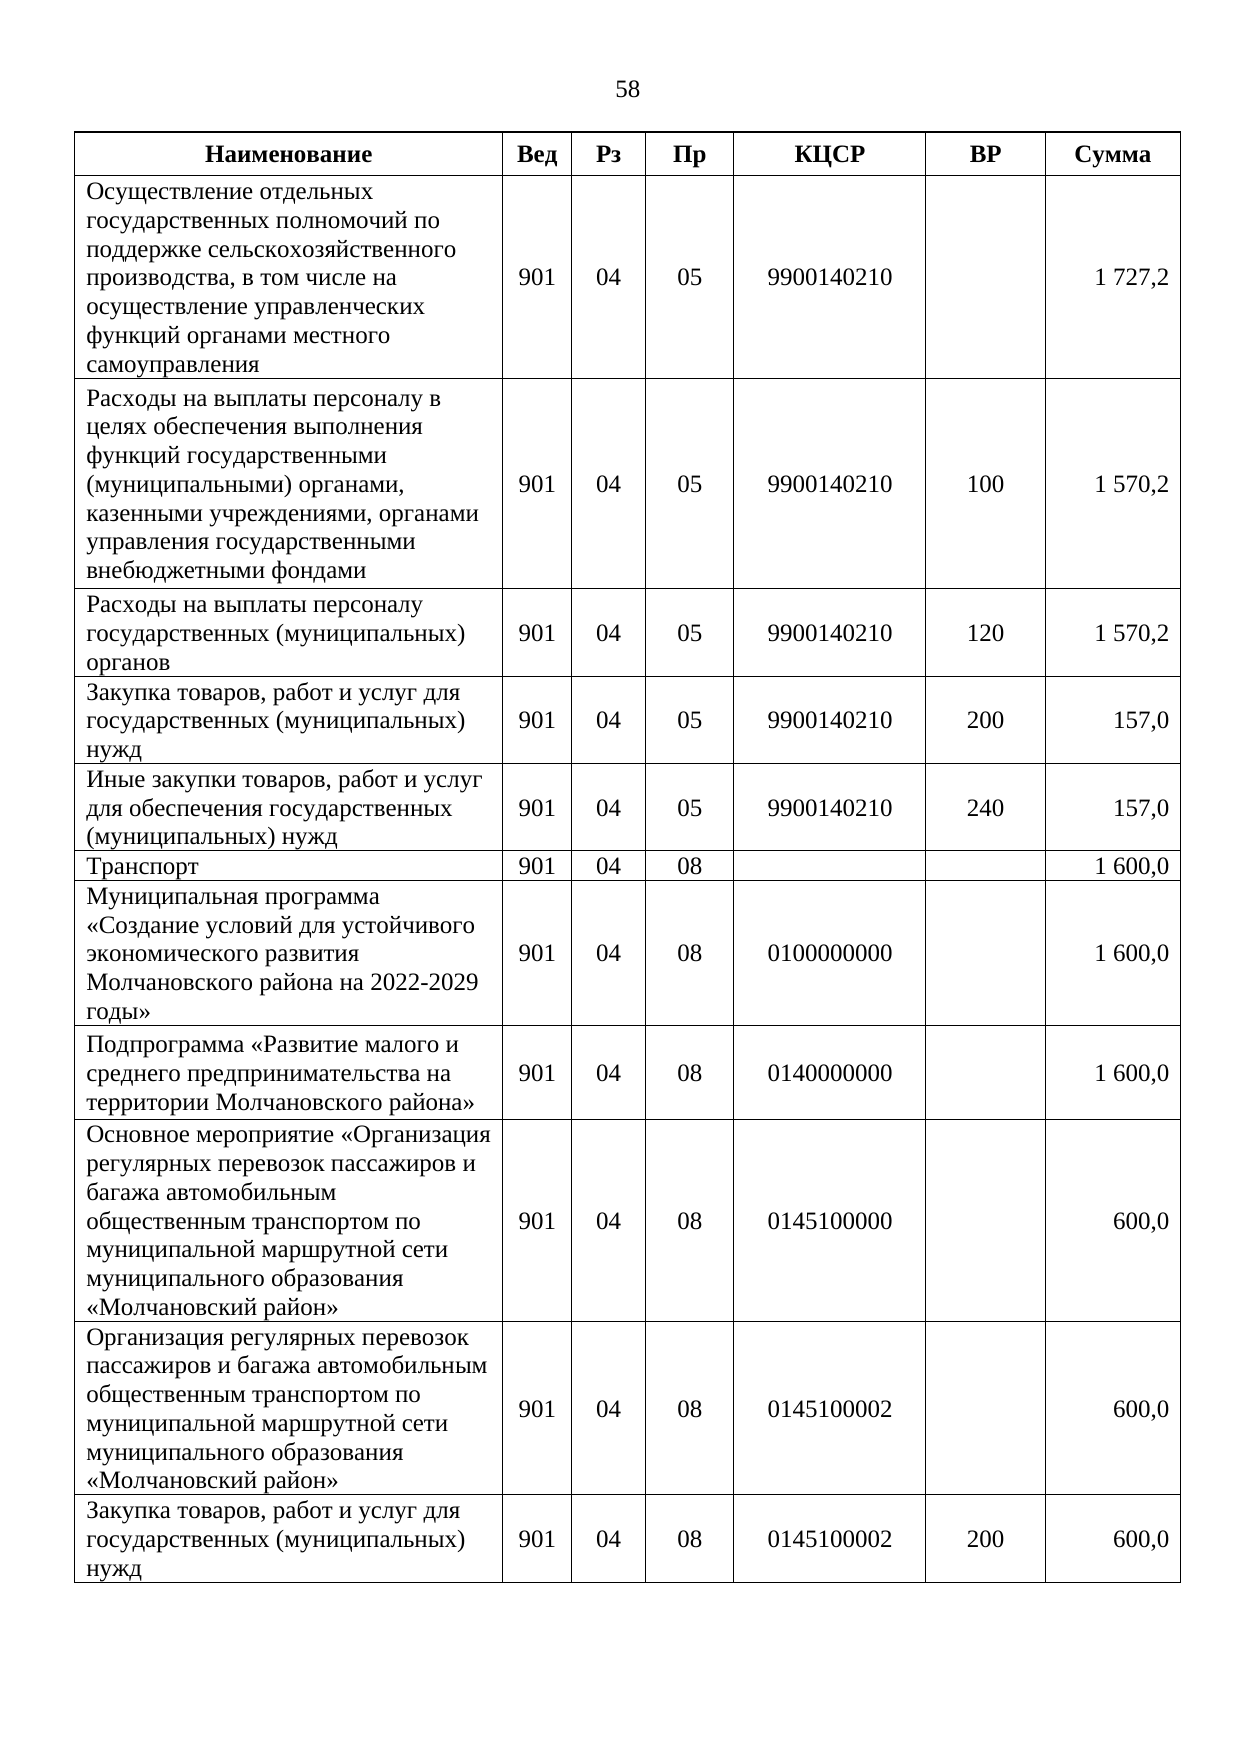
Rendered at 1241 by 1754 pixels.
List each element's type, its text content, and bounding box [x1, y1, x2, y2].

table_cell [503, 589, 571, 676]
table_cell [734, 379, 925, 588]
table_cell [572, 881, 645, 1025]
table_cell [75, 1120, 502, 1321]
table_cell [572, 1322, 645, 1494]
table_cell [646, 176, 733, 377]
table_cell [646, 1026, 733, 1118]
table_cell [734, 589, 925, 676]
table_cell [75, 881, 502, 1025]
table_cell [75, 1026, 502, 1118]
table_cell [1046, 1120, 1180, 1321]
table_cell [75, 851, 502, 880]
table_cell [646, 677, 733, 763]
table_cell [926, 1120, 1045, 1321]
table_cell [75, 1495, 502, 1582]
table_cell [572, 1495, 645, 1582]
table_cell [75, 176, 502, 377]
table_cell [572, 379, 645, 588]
table_header КЦСР [734, 133, 925, 175]
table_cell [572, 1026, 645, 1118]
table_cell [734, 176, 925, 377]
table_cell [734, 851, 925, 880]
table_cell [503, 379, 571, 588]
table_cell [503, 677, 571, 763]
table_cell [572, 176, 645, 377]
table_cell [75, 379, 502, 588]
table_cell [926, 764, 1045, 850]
table_header Рз [572, 133, 645, 175]
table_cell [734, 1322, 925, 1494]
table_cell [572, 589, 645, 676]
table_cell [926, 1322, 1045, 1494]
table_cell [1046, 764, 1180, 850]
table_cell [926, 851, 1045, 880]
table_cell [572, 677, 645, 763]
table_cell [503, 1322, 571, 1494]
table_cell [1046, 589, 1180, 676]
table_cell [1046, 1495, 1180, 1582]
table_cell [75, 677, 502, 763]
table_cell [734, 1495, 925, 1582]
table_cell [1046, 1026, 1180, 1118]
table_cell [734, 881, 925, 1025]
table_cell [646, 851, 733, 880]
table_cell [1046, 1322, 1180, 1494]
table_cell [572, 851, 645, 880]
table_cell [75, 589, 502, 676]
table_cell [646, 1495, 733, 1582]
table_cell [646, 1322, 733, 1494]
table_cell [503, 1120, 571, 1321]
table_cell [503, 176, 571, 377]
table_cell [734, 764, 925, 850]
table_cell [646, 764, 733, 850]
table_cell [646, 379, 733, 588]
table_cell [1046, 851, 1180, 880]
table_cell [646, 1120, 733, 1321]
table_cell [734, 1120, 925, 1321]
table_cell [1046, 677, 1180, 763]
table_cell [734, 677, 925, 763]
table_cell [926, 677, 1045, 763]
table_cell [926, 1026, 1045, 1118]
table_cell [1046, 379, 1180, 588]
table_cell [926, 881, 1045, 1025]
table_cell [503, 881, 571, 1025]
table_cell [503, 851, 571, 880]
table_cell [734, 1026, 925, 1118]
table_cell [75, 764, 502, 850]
table_header ВР [926, 133, 1045, 175]
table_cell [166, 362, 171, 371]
table_header Пр [646, 133, 733, 175]
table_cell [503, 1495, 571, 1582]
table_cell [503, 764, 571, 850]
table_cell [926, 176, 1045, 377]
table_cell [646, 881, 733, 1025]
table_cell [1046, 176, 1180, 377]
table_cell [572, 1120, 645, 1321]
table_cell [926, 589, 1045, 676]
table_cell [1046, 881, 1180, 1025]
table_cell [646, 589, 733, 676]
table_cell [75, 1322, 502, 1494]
table_header Вед [503, 133, 571, 175]
table_header Наименование [75, 133, 502, 175]
table_header Сумма [1046, 133, 1180, 175]
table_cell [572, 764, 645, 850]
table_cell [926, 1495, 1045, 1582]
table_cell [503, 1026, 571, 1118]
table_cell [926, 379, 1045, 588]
